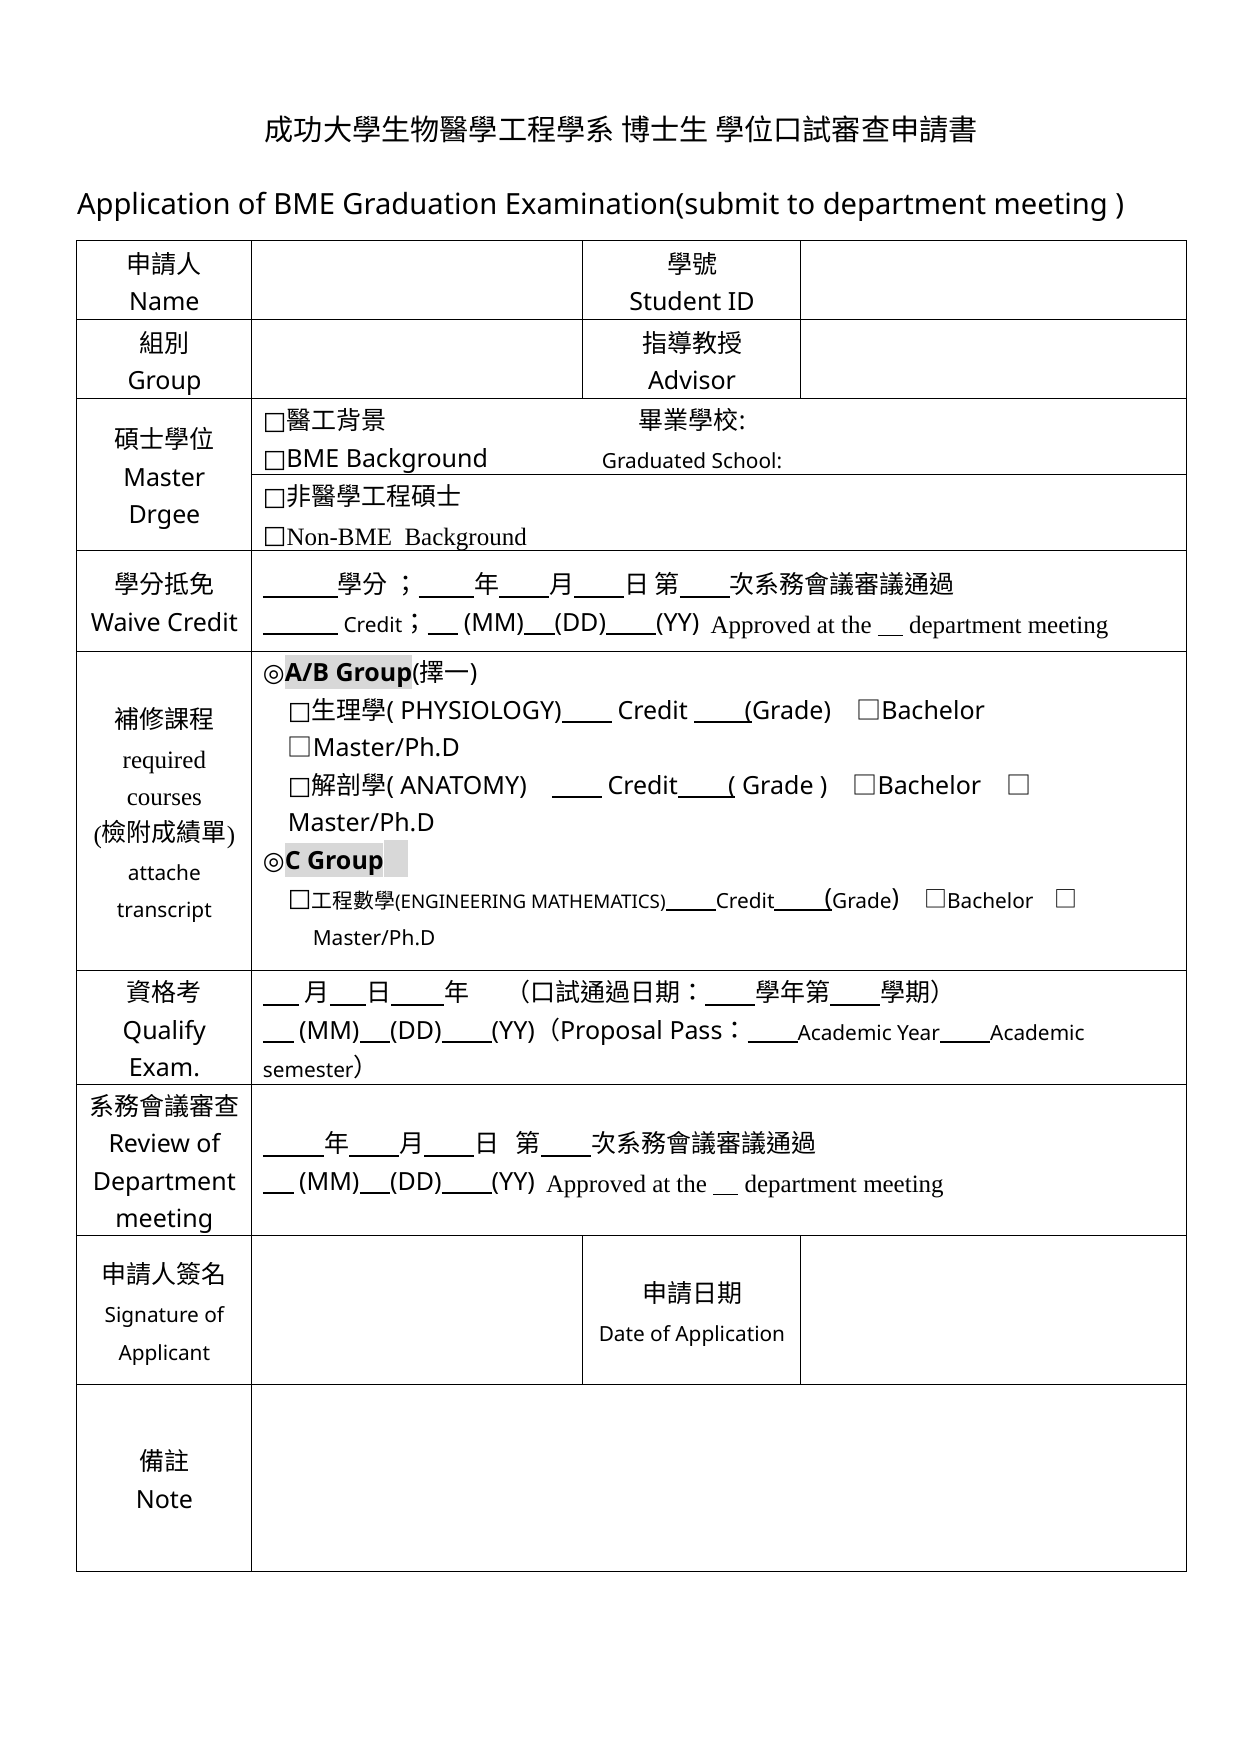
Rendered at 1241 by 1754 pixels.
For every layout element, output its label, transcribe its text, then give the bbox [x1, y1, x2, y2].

table_cell [252, 1236, 582, 1384]
table_cell [801, 1236, 1186, 1384]
table_cell □非醫學工程碩士 □Non-BME Background [252, 475, 1186, 550]
table_cell [252, 1385, 1186, 1571]
table_cell 備註 Note [77, 1385, 251, 1571]
table_cell 月 日 年 （口試通過日期： 學年第 學期） (MM) (DD) (YY)（Proposal Pass： Academic Year Academic semester） [252, 971, 1186, 1084]
text Application of BME Graduation Examination(submit to department meeting ) [77, 165, 1165, 240]
table_cell [801, 320, 1186, 398]
table_cell □醫工背景 □BME Background [252, 399, 583, 474]
table_header [801, 241, 1186, 319]
table_cell 申請人簽名 Signature of Applicant [77, 1236, 251, 1384]
table_cell 碩士學位 Master Drgee [77, 399, 251, 550]
table_header [252, 241, 582, 319]
table_cell 系務會議審查 Review of Department meeting [77, 1085, 251, 1235]
table_header 學號 Student ID [583, 241, 800, 319]
table_cell 補修課程 required courses (檢附成績單) attache transcript [77, 652, 251, 970]
table_cell 學分抵免 Waive Credit [77, 551, 251, 651]
table_cell [801, 399, 1186, 474]
table_cell 指導教授 Advisor [583, 320, 800, 398]
table_cell 資格考 Qualify Exam. [77, 971, 251, 1084]
table_cell 組別 Group [77, 320, 251, 398]
text 成功大學生物醫學工程學系 博士生 學位口試審查申請書 [77, 90, 1165, 165]
table_cell 年 月 日 第 次系務會議審議通過 (MM) (DD) (YY) Approved at the department meeting [252, 1085, 1186, 1235]
table_cell 申請日期 Date of Application [583, 1236, 800, 1384]
table_cell [252, 320, 582, 398]
table_cell 學分 ； 年 月 日 第 次系務會議審議通過 Credit； (MM) (DD) (YY) Approved at the department meeting [252, 551, 1186, 651]
table_cell ◎A/B Group(擇一) □生理學( PHYSIOLOGY) Credit (Grade) □Bachelor □Master/Ph.D □解剖學( ANATOMY) Credit ( Grade ) □Bachelor □ Master/Ph.D ◎C Group □工程數學(ENGINEERING MATHEMATICS) Credit (Grade) □Bachelor □ Master/Ph.D [252, 652, 1186, 970]
table_header 申請人 Name [77, 241, 251, 319]
table_cell 畢業學校: Graduated School: [583, 399, 801, 474]
